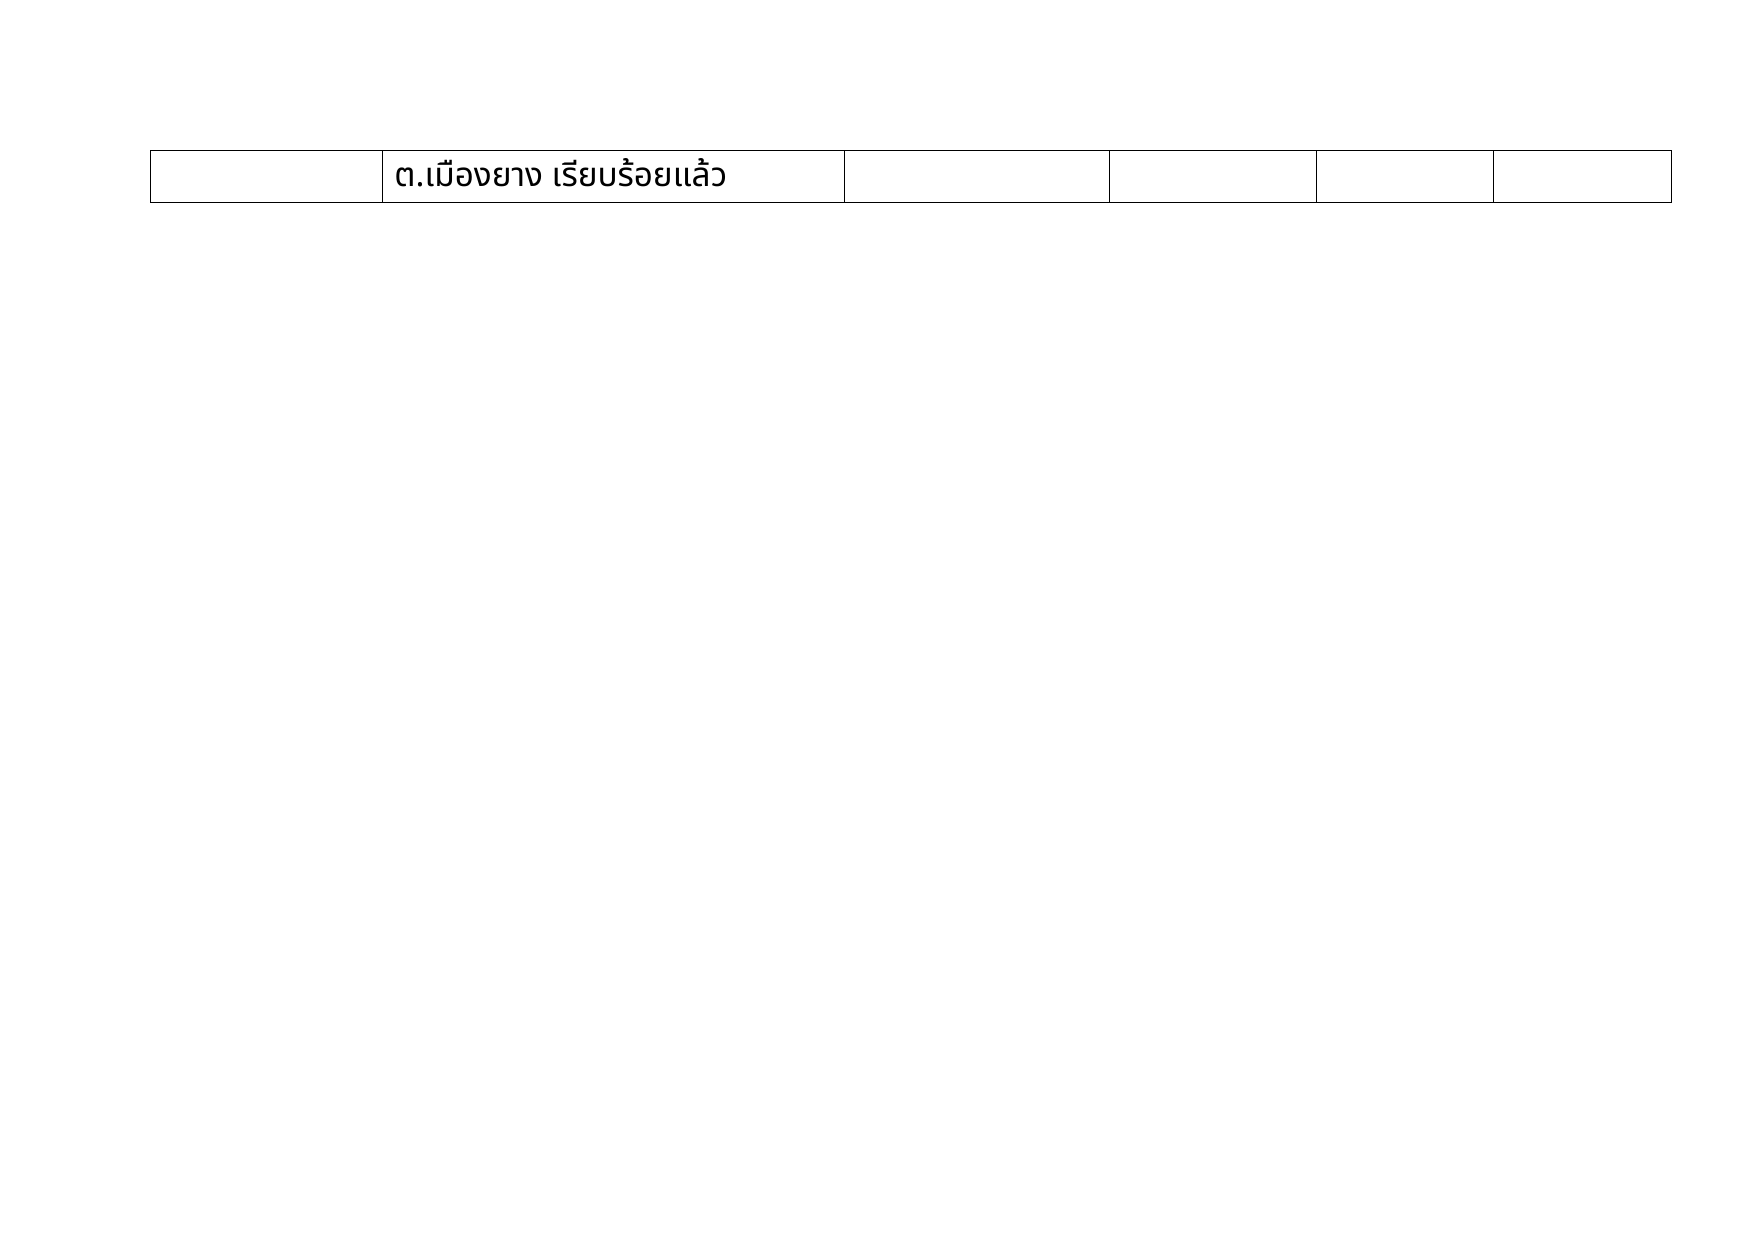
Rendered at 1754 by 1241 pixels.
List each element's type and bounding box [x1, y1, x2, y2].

table_cell [383, 151, 844, 202]
table_cell [845, 151, 1109, 202]
table_cell [1317, 151, 1493, 202]
table_cell [1494, 151, 1671, 202]
table_cell [1110, 151, 1316, 202]
table_cell [151, 151, 382, 202]
